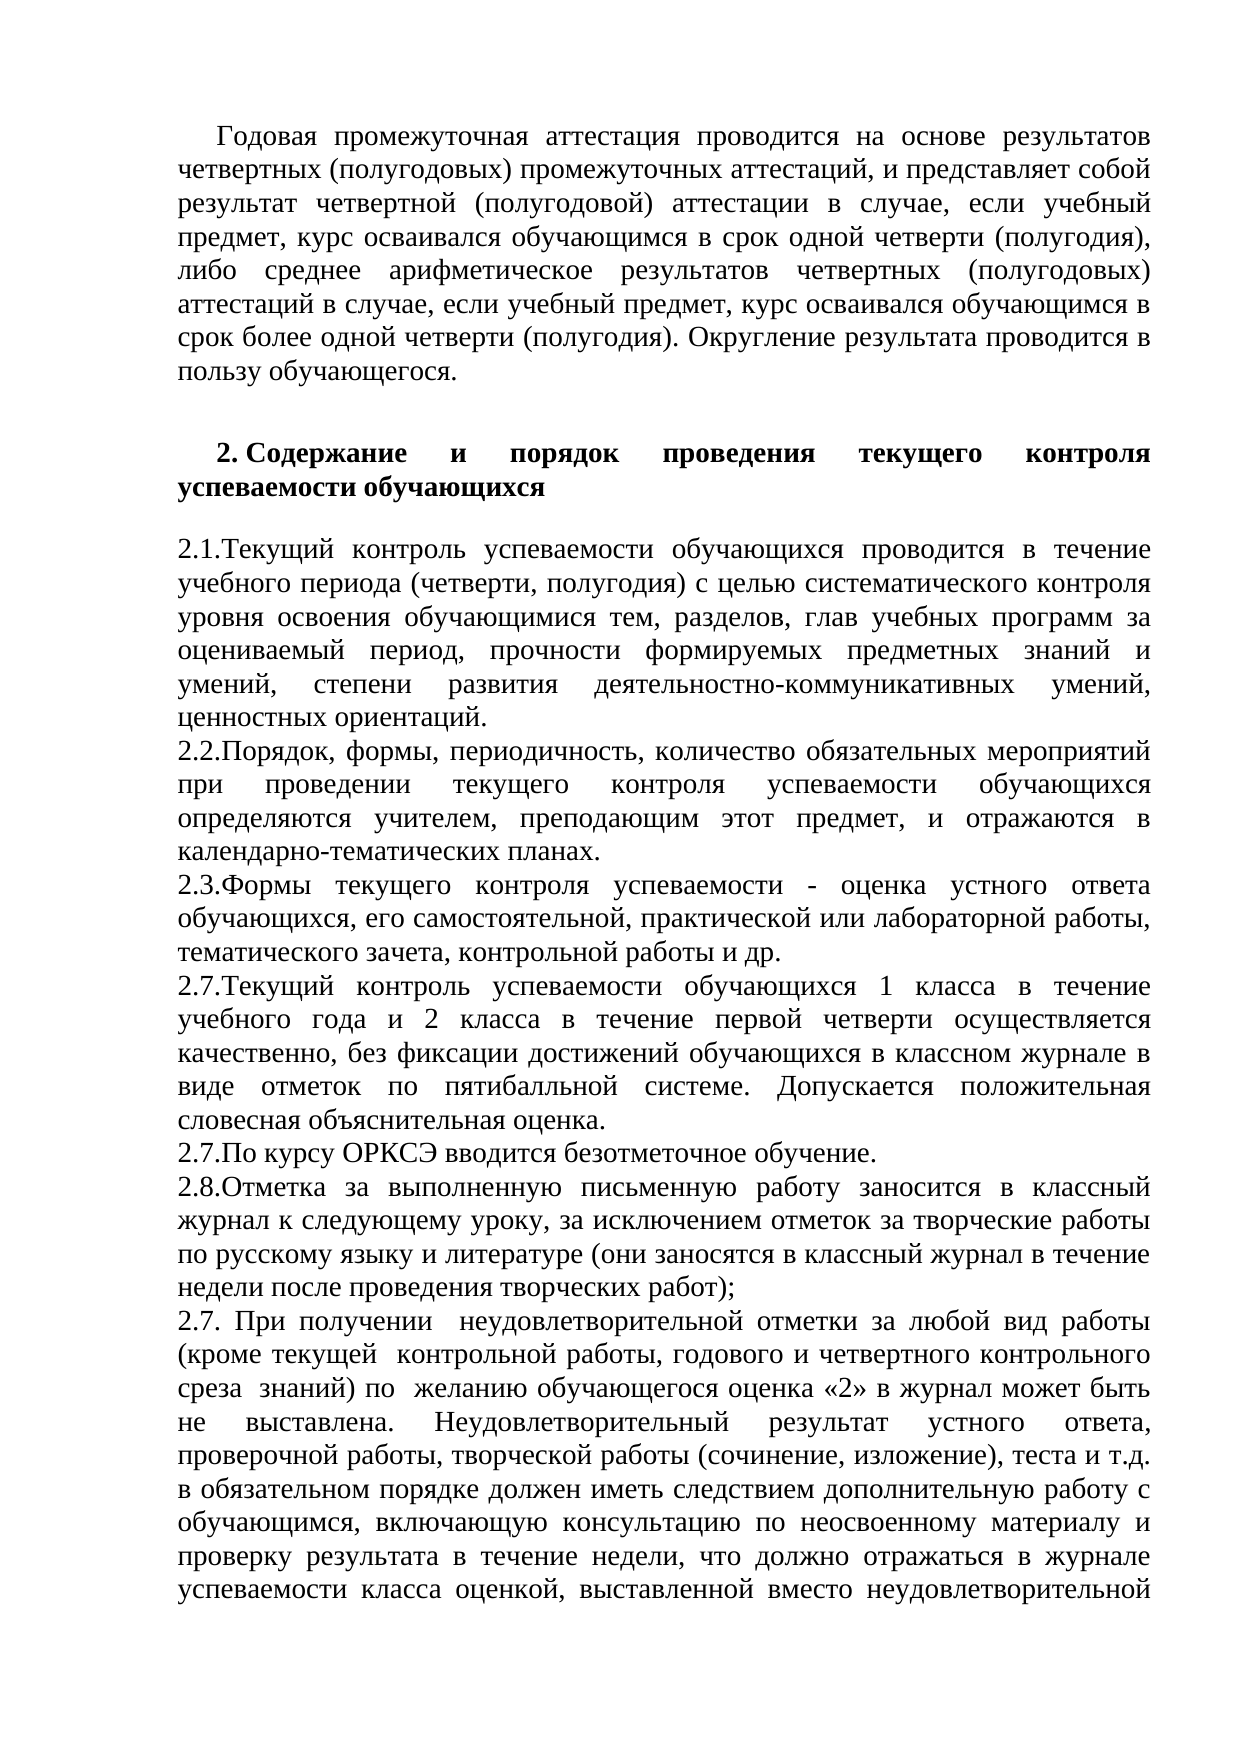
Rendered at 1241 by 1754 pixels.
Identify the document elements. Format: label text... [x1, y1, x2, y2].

text 2.3.Формы текущего контроля успеваемости - оценка устного ответа обучающихся, его самостоятельной, практической или лабораторной работы, тематического зачета, контрольной работы и др. [177, 867, 1152, 968]
text 2.7.Текущий контроль успеваемости обучающихся 1 класса в течение учебного года и 2 класса в течение первой четверти осуществляется качественно, без фиксации достижений обучающихся в классном журнале в виде отметок по пятибалльной системе. Допускается положительная словесная объяснительная оценка. [177, 968, 1152, 1135]
text 2.2.Порядок, формы, периодичность, количество обязательных мероприятий при проведении текущего контроля успеваемости обучающихся определяются учителем, преподающим этот предмет, и отражаются в календарно-тематических планах. [177, 733, 1152, 867]
text 2.1.Текущий контроль успеваемости обучающихся проводится в течение учебного периода (четверти, полугодия) с целью систематического контроля уровня освоения обучающимися тем, разделов, глав учебных программ за оцениваемый период, прочности формируемых предметных знаний и умений, степени развития деятельностно-коммуникативных умений, ценностных ориентаций. [177, 532, 1152, 733]
text Годовая промежуточная аттестация проводится на основе результатов четвертных (полугодовых) промежуточных аттестаций, и представляет собой результат четвертной (полугодовой) аттестации в случае, если учебный предмет, курс осваивался обучающимся в срок одной четверти (полугодия), либо среднее арифметическое результатов четвертных (полугодовых) аттестаций в случае, если учебный предмет, курс осваивался обучающимся в срок более одной четверти (полугодия). Округление результата проводится в пользу обучающегося. [177, 118, 1152, 386]
text 2.8.Отметка за выполненную письменную работу заносится в классный журнал к следующему уроку, за исключением отметок за творческие работы по русскому языку и литературе (они заносятся в классный журнал в течение недели после проведения творческих работ); [177, 1169, 1152, 1303]
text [177, 1303, 1152, 1605]
text 2.7.По курсу ОРКСЭ вводится безотметочное обучение. [177, 1135, 1152, 1169]
text 2. Содержание и порядок проведения текущего контроля успеваемости обучающихся [177, 435, 1152, 502]
